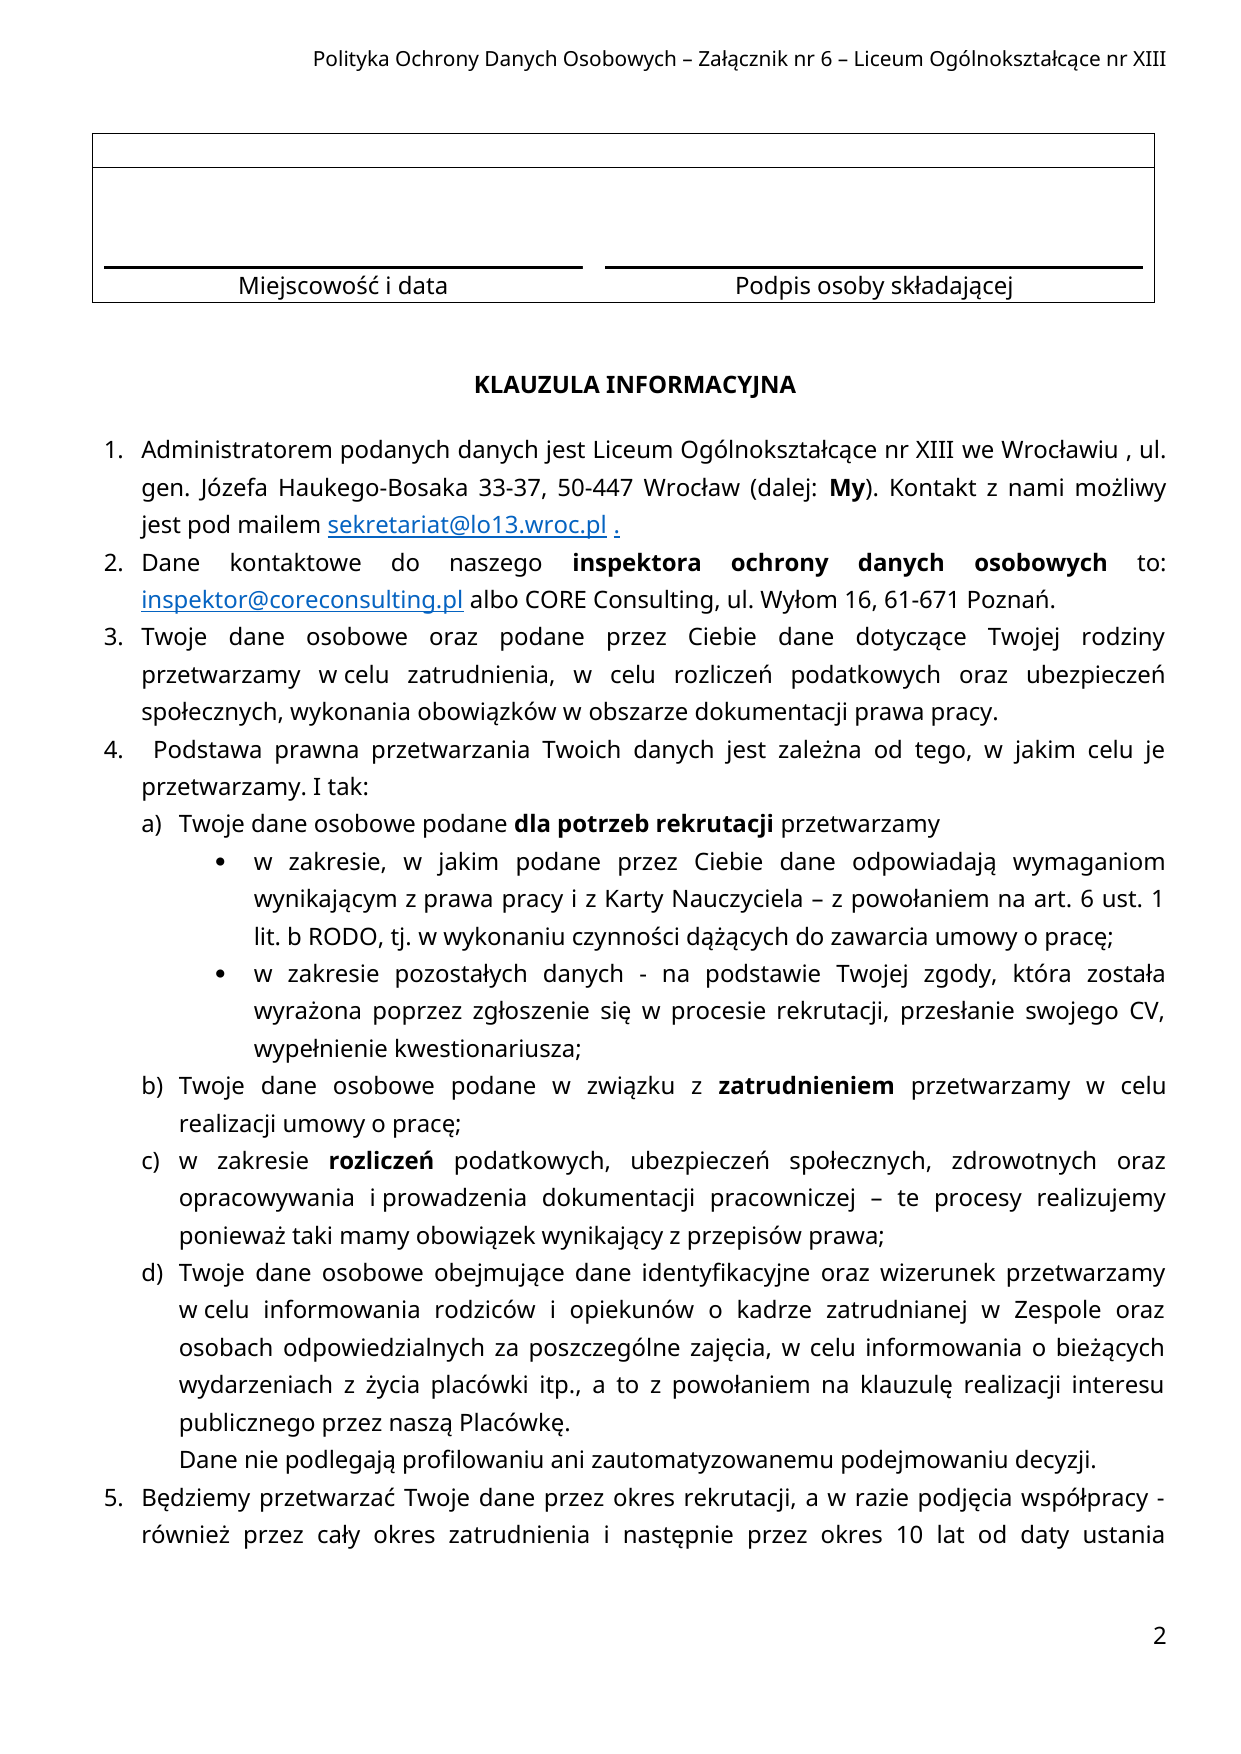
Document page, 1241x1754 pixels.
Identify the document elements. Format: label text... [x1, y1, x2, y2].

list Twoje dane osobowe obejmujące dane identyfikacyjne oraz wizerunek przetwarzamy w celu informowania rodziców i opiekunów o kadrze zatrudnianej w Zespole oraz osobach odpowiedzialnych za poszczególne zajęcia, w celu informowania o bieżących wydarzeniach z życia placówki itp., a to z powołaniem na klauzulę realizacji interesu publicznego przez naszą Placówkę. [141, 1256, 1167, 1438]
list w zakresie rozliczeń podatkowych, ubezpieczeń społecznych, zdrowotnych oraz opracowywania i prowadzenia dokumentacji pracowniczej – te procesy realizujemy ponieważ taki mamy obowiązek wynikający z przepisów prawa; [141, 1144, 1167, 1251]
list Twoje dane osobowe podane dla potrzeb rekrutacji przetwarzamy [141, 807, 1167, 840]
list Administratorem podanych danych jest Liceum Ogólnokształcące nr XIII we Wrocławiu , ul. gen. Józefa Haukego-Bosaka 33-37, 50-447 Wrocław (dalej: My). Kontakt z nami możliwy jest pod mailem sekretariat@lo13.wroc.pl . [103, 433, 1167, 541]
table_cell Podpis osoby składającej [594, 168, 1154, 302]
list w zakresie, w jakim podane przez Ciebie dane odpowiadają wymaganiom wynikającym z prawa pracy i z Karty Nauczyciela – z powołaniem na art. 6 ust. 1 lit. b RODO, tj. w wykonaniu czynności dążących do zawarcia umowy o pracę; [216, 844, 1167, 952]
list w zakresie pozostałych danych - na podstawie Twojej zgody, która została wyrażona poprzez zgłoszenie się w procesie rekrutacji, przesłanie swojego CV, wypełnienie kwestionariusza; [216, 957, 1167, 1064]
list Twoje dane osobowe podane w związku z zatrudnieniem przetwarzamy w celu realizacji umowy o pracę; [141, 1069, 1167, 1139]
table_cell Miejscowość i data [93, 168, 594, 302]
list Twoje dane osobowe oraz podane przez Ciebie dane dotyczące Twojej rodziny przetwarzamy w celu zatrudnienia, w celu rozliczeń podatkowych oraz ubezpieczeń społecznych, wykonania obowiązków w obszarze dokumentacji prawa pracy. [103, 620, 1167, 728]
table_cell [93, 134, 1154, 167]
text KLAUZULA INFORMACYJNA [103, 368, 1167, 401]
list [103, 1480, 1167, 1550]
list Dane kontaktowe do naszego inspektora ochrony danych osobowych to: inspektor@coreconsulting.pl albo CORE Consulting, ul. Wyłom 16, 61-671 Poznań. [103, 545, 1167, 615]
list Dane nie podlegają profilowaniu ani zautomatyzowanemu podejmowaniu decyzji. [178, 1443, 1167, 1476]
list Podstawa prawna przetwarzania Twoich danych jest zależna od tego, w jakim celu je przetwarzamy. I tak: [103, 732, 1167, 802]
